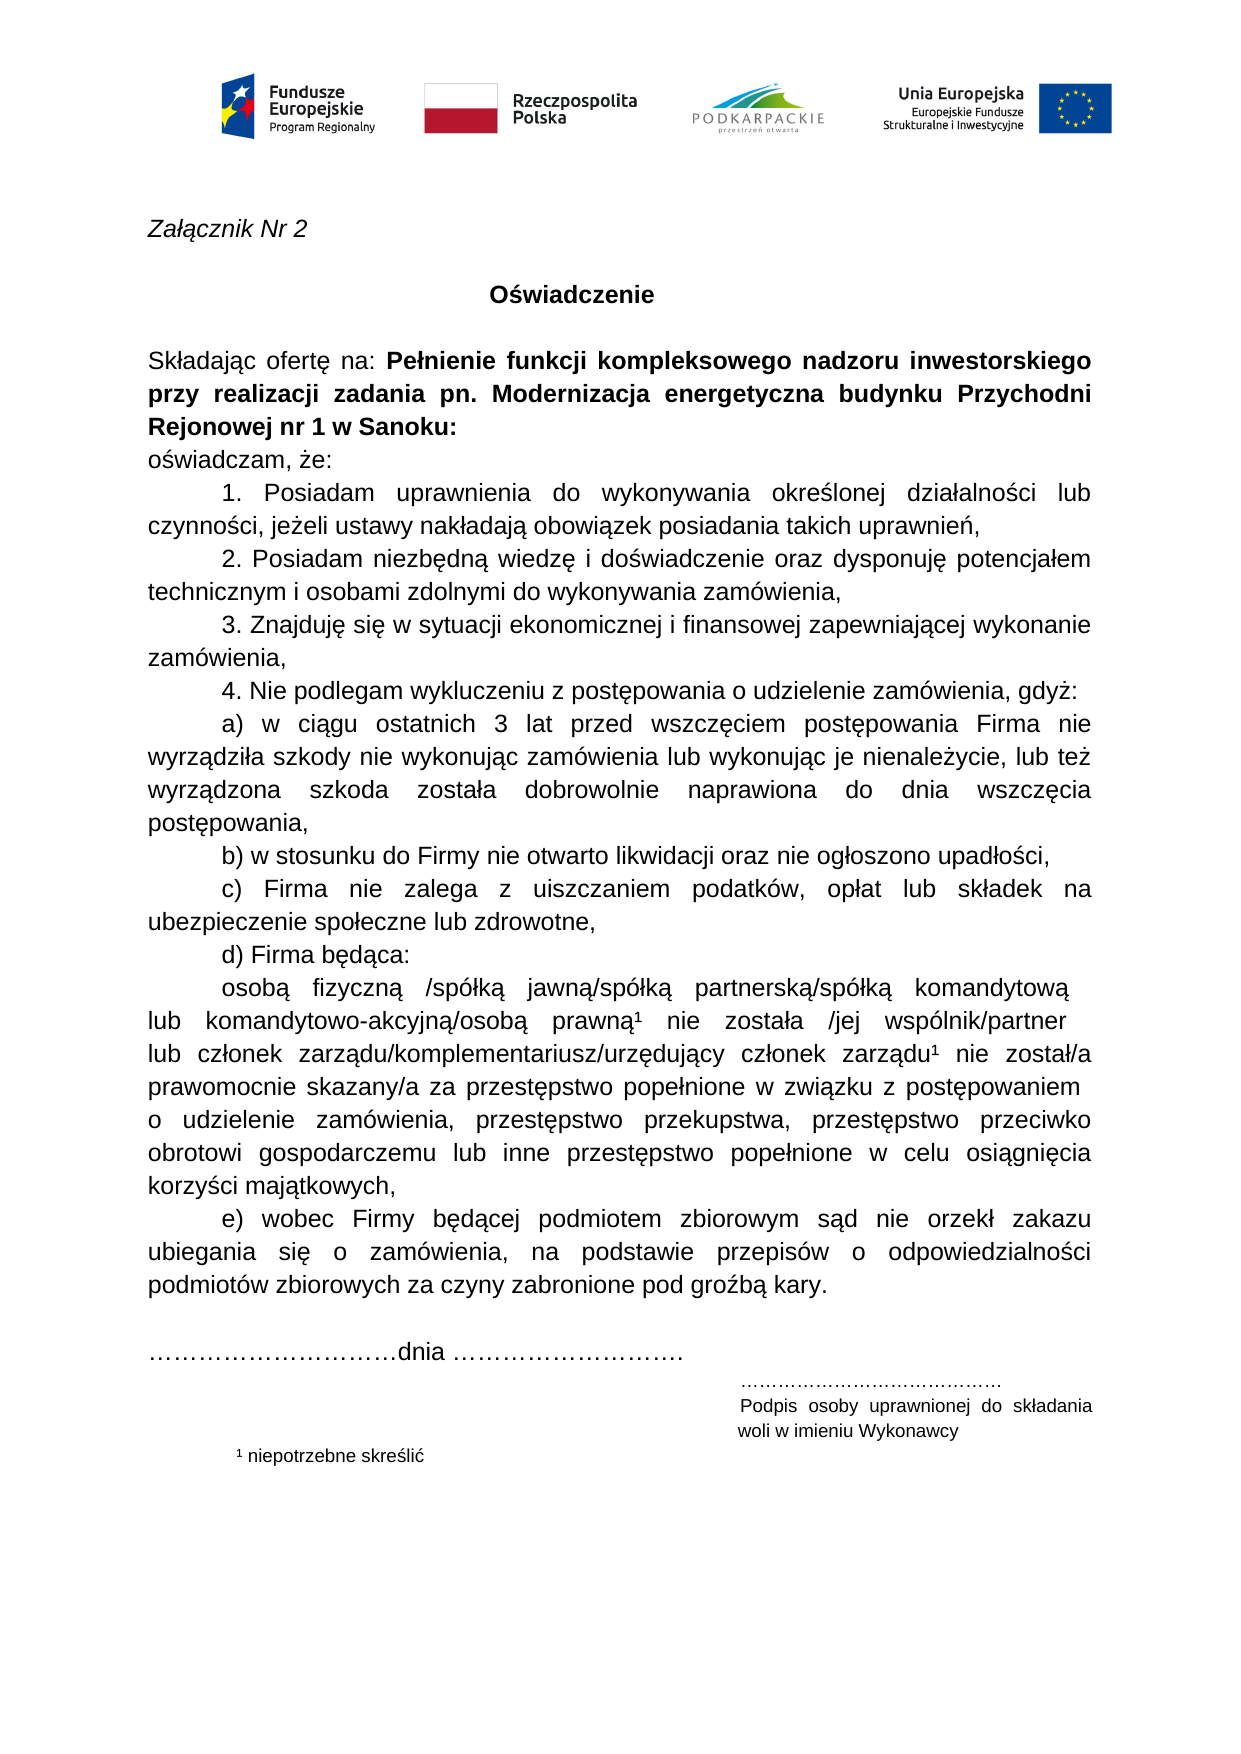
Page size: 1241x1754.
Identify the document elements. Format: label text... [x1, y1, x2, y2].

text d) Firma będąca: [148, 940, 1093, 969]
picture [221, 73, 1112, 139]
text 3. Znajduję się w sytuacji ekonomicznej i finansowej zapewniającej wykonanie zamówienia, [148, 610, 1093, 672]
text …………………………dnia ………………………. [148, 1336, 1093, 1365]
text b) w stosunku do Firmy nie otwarto likwidacji oraz nie ogłoszono upadłości, [148, 841, 1093, 870]
text ¹ niepotrzebne skreślić [148, 1445, 1093, 1466]
text Oświadczenie [148, 280, 1093, 308]
text oświadczam, że: [148, 445, 1093, 474]
text 4. Nie podlegam wykluczeniu z postępowania o udzielenie zamówienia, gdyż: [148, 676, 1093, 705]
text …………………………………… [148, 1369, 1093, 1391]
text a) w ciągu ostatnich 3 lat przed wszczęciem postępowania Firma nie wyrządziła szkody nie wykonując zamówienia lub wykonując je nienależycie, lub też wyrządzona szkoda została dobrowolnie naprawiona do dnia wszczęcia postępowania, [148, 709, 1093, 837]
text Załącznik Nr 2 [148, 214, 1093, 242]
text Podpis osoby uprawnionej do składania woli w imieniu Wykonawcy [738, 1395, 1093, 1442]
text 2. Posiadam niezbędną wiedzę i doświadczenie oraz dysponuję potencjałem technicznym i osobami zdolnymi do wykonywania zamówienia, [148, 544, 1093, 606]
text e) wobec Firmy będącej podmiotem zbiorowym sąd nie orzekł zakazu ubiegania się o zamówienia, na podstawie przepisów o odpowiedzialności podmiotów zbiorowych za czyny zabronione pod groźbą kary. [148, 1204, 1093, 1299]
text Składając ofertę na: Pełnienie funkcji kompleksowego nadzoru inwestorskiego przy realizacji zadania pn. Modernizacja energetyczna budynku Przychodni Rejonowej nr 1 w Sanoku: [148, 346, 1093, 441]
text osobą fizyczną /spółką jawną/spółką partnerską/spółką komandytową lub komandytowo-akcyjną/osobą prawną¹ nie została /jej wspólnik/partner lub członek zarządu/komplementariusz/urzędujący członek zarządu¹ nie został/a prawomocnie skazany/a za przestępstwo popełnione w związku z postępowaniem o udzielenie zamówienia, przestępstwo przekupstwa, przestępstwo przeciwko obrotowi gospodarczemu lub inne przestępstwo popełnione w celu osiągnięcia korzyści majątkowych, [148, 973, 1093, 1200]
text 1. Posiadam uprawnienia do wykonywania określonej działalności lub czynności, jeżeli ustawy nakładają obowiązek posiadania takich uprawnień, [148, 478, 1093, 540]
text c) Firma nie zalega z uiszczaniem podatków, opłat lub składek na ubezpieczenie społeczne lub zdrowotne, [148, 874, 1093, 936]
